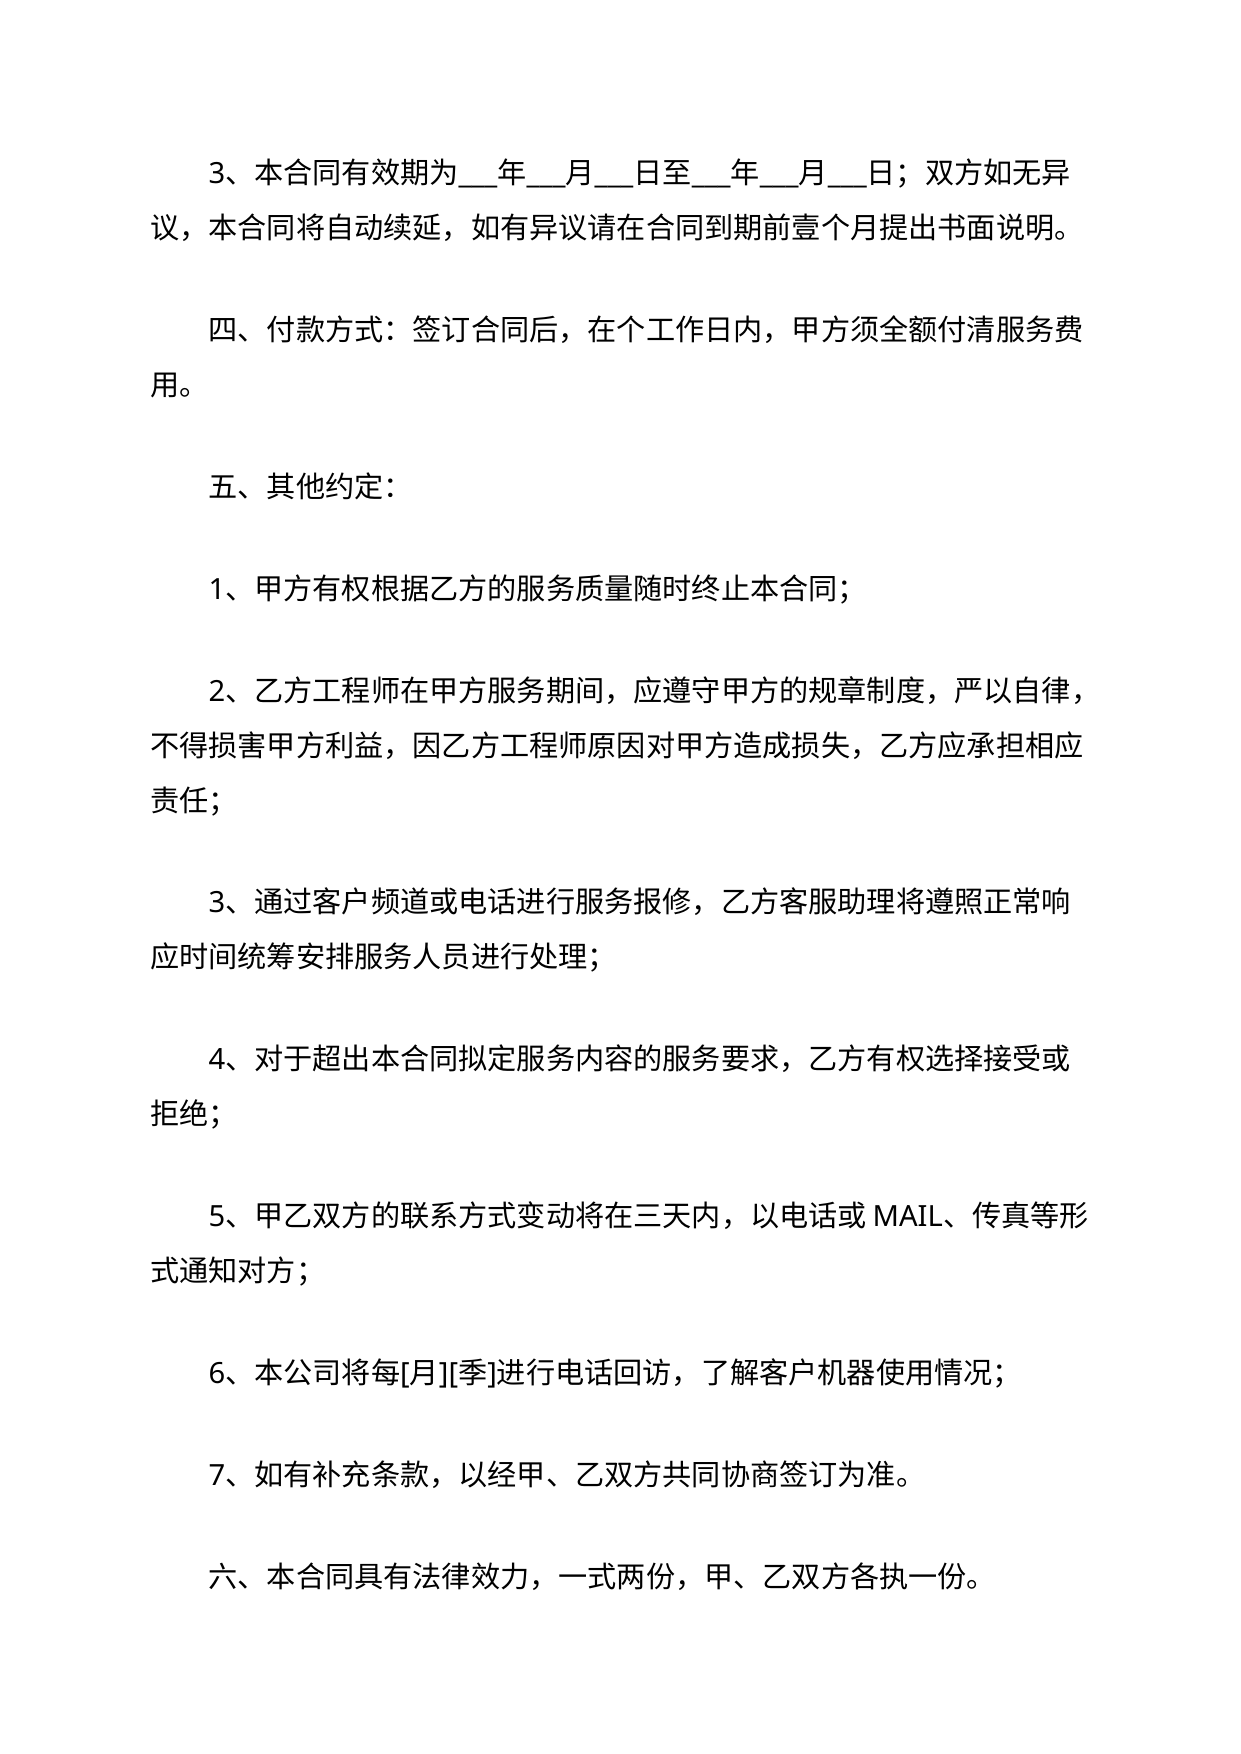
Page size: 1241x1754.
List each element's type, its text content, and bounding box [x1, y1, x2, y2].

text 3、通过客户频道或电话进行服务报修，乙方客服助理将遵照正常响应时间统筹安排服务人员进行处理； [150, 879, 1090, 976]
text 7、如有补充条款，以经甲、乙双方共同协商签订为准。 [150, 1451, 1090, 1493]
text 6、本公司将每[月][季]进行电话回访，了解客户机器使用情况； [150, 1349, 1090, 1392]
text 4、对于超出本合同拟定服务内容的服务要求，乙方有权选择接受或拒绝； [150, 1036, 1090, 1133]
text 四、付款方式：签订合同后，在个工作日内，甲方须全额付清服务费用。 [150, 307, 1090, 404]
text 2、乙方工程师在甲方服务期间，应遵守甲方的规章制度，严以自律，不得损害甲方利益，因乙方工程师原因对甲方造成损失，乙方应承担相应责任； [150, 667, 1090, 819]
text 3、本合同有效期为___年___月___日至___年___月___日；双方如无异议，本合同将自动续延，如有异议请在合同到期前壹个月提出书面说明。 [150, 150, 1090, 247]
text 六、本合同具有法律效力，一式两份，甲、乙双方各执一份。 [150, 1553, 1090, 1595]
text 5、甲乙双方的联系方式变动将在三天内，以电话或MAIL、传真等形式通知对方； [150, 1192, 1090, 1290]
text 五、其他约定： [150, 463, 1090, 506]
text 1、甲方有权根据乙方的服务质量随时终止本合同； [150, 565, 1090, 608]
